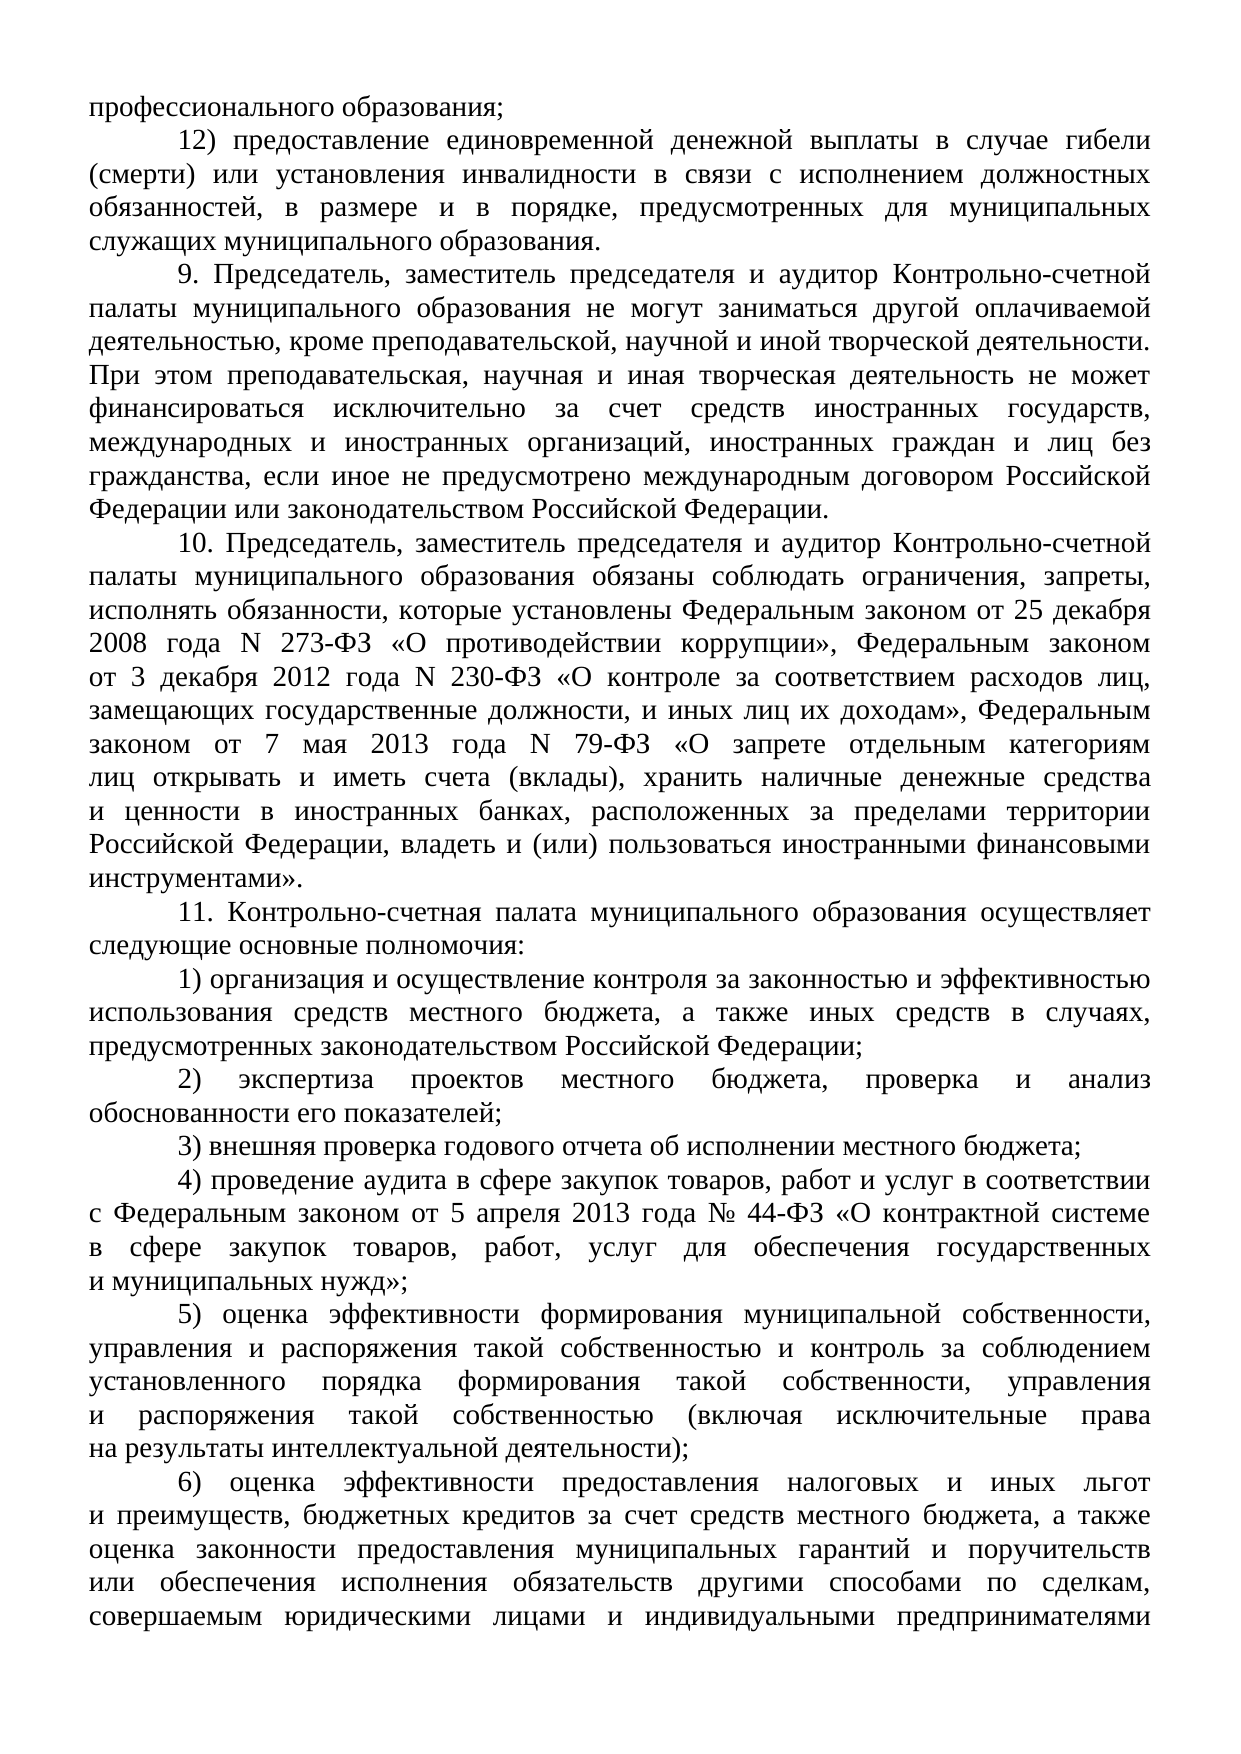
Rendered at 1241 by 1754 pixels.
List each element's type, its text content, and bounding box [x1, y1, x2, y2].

text 10. Председатель, заместитель председателя и аудитор Контрольно-счетной палаты муниципального образования обязаны соблюдать ограничения, запреты, исполнять обязанности, которые установлены Федеральным законом от 25 декабря 2008 года N 273-ФЗ «О противодействии коррупции», Федеральным законом от 3 декабря 2012 года N 230-ФЗ «О контроле за соответствием расходов лиц, замещающих государственные должности, и иных лиц их доходам», Федеральным законом от 7 мая 2013 года N 79-ФЗ «О запрете отдельным категориям лиц открывать и иметь счета (вклады), хранить наличные денежные средства и ценности в иностранных банках, расположенных за пределами территории Российской Федерации, владеть и (или) пользоваться иностранными финансовыми инструментами». [89, 525, 1152, 894]
text 12) предоставление единовременной денежной выплаты в случае гибели (смерти) или установления инвалидности в связи с исполнением должностных обязанностей, в размере и в порядке, предусмотренных для муниципальных служащих муниципального образования. [89, 122, 1152, 256]
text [89, 1464, 1152, 1632]
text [89, 89, 1152, 122]
text 1) организация и осуществление контроля за законностью и эффективностью использования средств местного бюджета, а также иных средств в случаях, предусмотренных законодательством Российской Федерации; [89, 961, 1152, 1061]
text 2) экспертиза проектов местного бюджета, проверка и анализ обоснованности его показателей; [89, 1061, 1152, 1128]
text 11. Контрольно-счетная палата муниципального образования осуществляет следующие основные полномочия: [89, 894, 1152, 961]
text 5) оценка эффективности формирования муниципальной собственности, управления и распоряжения такой собственностью и контроль за соблюдением установленного порядка формирования такой собственности, управления и распоряжения такой собственностью (включая исключительные права на результаты интеллектуальной деятельности); [89, 1296, 1152, 1464]
text 3) внешняя проверка годового отчета об исполнении местного бюджета; [89, 1128, 1152, 1162]
text 9. Председатель, заместитель председателя и аудитор Контрольно-счетной палаты муниципального образования не могут заниматься другой оплачиваемой деятельностью, кроме преподавательской, научной и иной творческой деятельности. При этом преподавательская, научная и иная творческая деятельность не может финансироваться исключительно за счет средств иностранных государств, международных и иностранных организаций, иностранных граждан и лиц без гражданства, если иное не предусмотрено международным договором Российской Федерации или законодательством Российской Федерации. [89, 256, 1152, 525]
text 4) проведение аудита в сфере закупок товаров, работ и услуг в соответствии с Федеральным законом от 5 апреля 2013 года № 44-ФЗ «О контрактной системе в сфере закупок товаров, работ, услуг для обеспечения государственных и муниципальных нужд»; [89, 1162, 1152, 1296]
